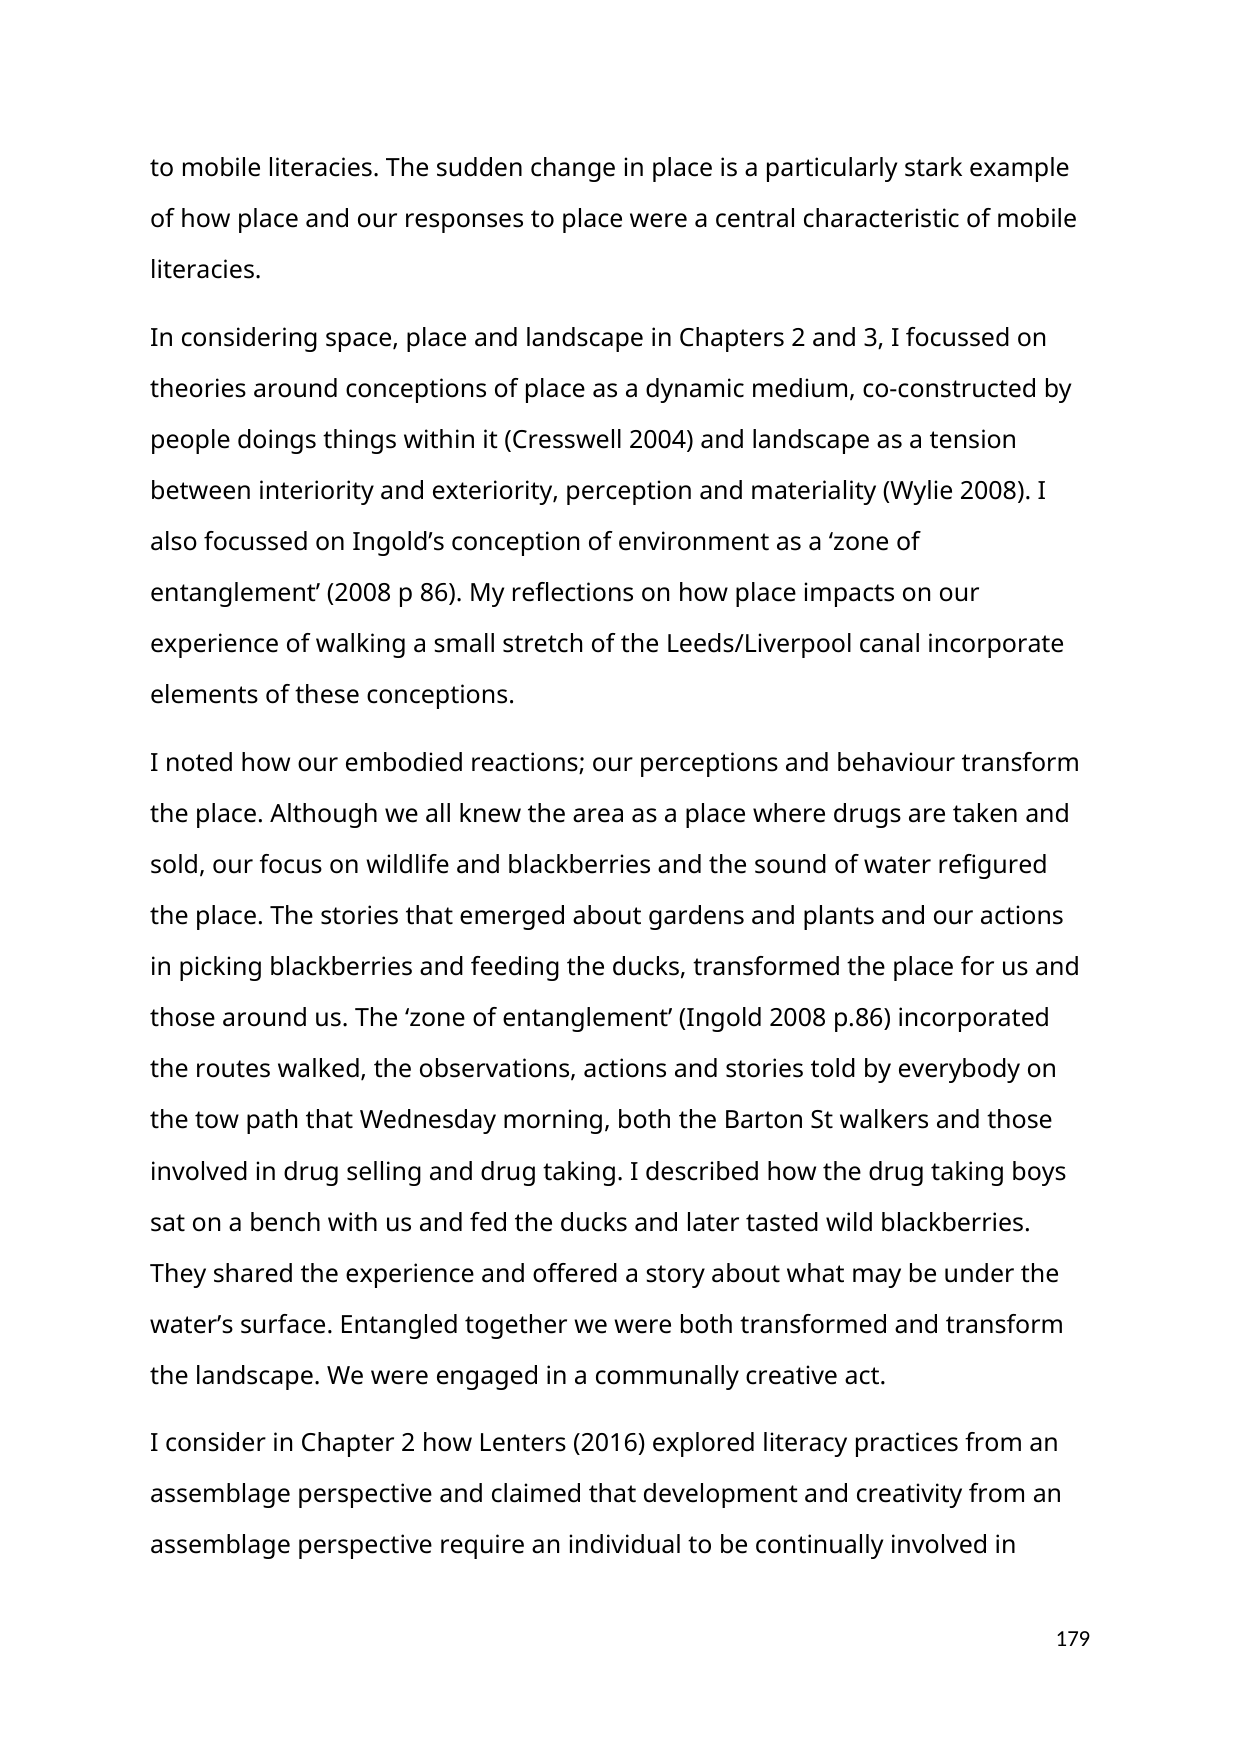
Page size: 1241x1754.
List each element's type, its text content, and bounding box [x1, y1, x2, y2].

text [150, 1425, 1090, 1561]
text I noted how our embodied reactions; our perceptions and behaviour transform the place. Although we all knew the area as a place where drugs are taken and sold, our focus on wildlife and blackberries and the sound of water refigured the place. The stories that emerged about gardens and plants and our actions in picking blackberries and feeding the ducks, transformed the place for us and those around us. The ‘zone of entanglement’ (Ingold 2008 p.86) incorporated the routes walked, the observations, actions and stories told by everybody on the tow path that Wednesday morning, both the Barton St walkers and those involved in drug selling and drug taking. I described how the drug taking boys sat on a bench with us and fed the ducks and later tasted wild blackberries. They shared the experience and offered a story about what may be under the water’s surface. Entangled together we were both transformed and transform the landscape. We were engaged in a communally creative act. [150, 745, 1090, 1391]
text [150, 150, 1090, 286]
text In considering space, place and landscape in Chapters 2 and 3, I focussed on theories around conceptions of place as a dynamic medium, co-constructed by people doings things within it (Cresswell 2004) and landscape as a tension between interiority and exteriority, perception and materiality (Wylie 2008). I also focussed on Ingold’s conception of environment as a ‘zone of entanglement’ (2008 p 86). My reflections on how place impacts on our experience of walking a small stretch of the Leeds/Liverpool canal incorporate elements of these conceptions. [150, 320, 1090, 711]
